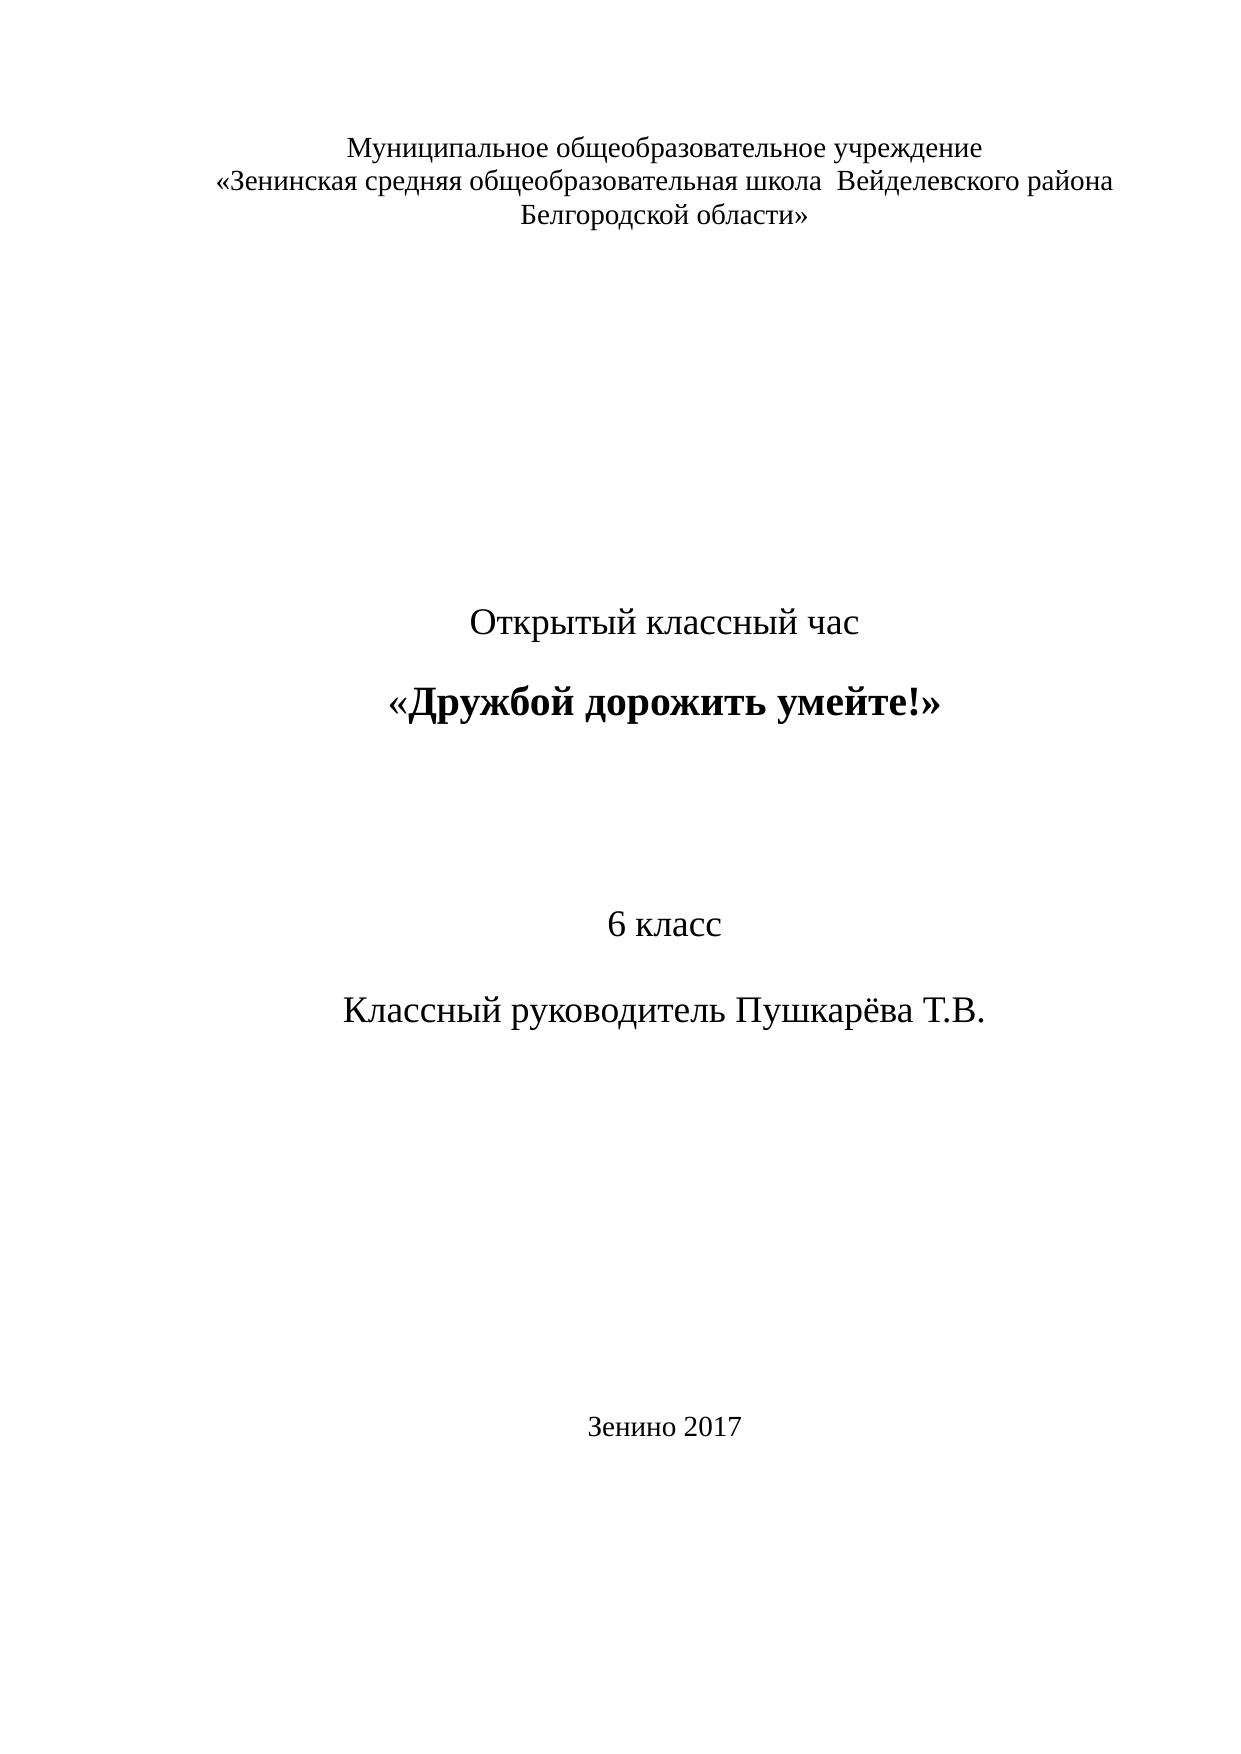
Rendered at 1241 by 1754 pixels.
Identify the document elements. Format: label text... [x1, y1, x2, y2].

text Муниципальное общеобразовательное учреждение [177, 130, 1152, 163]
text «Дружбой дорожить умейте!» [177, 676, 1152, 724]
text 6 класс [177, 901, 1152, 944]
text Зенино 2017 [177, 1409, 1152, 1443]
text «Зенинская средняя общеобразовательная школа Вейделевского района Белгородской области» [177, 163, 1152, 230]
text Открытый классный час [177, 599, 1152, 642]
text Классный руководитель Пушкарёва Т.В. [177, 987, 1152, 1031]
